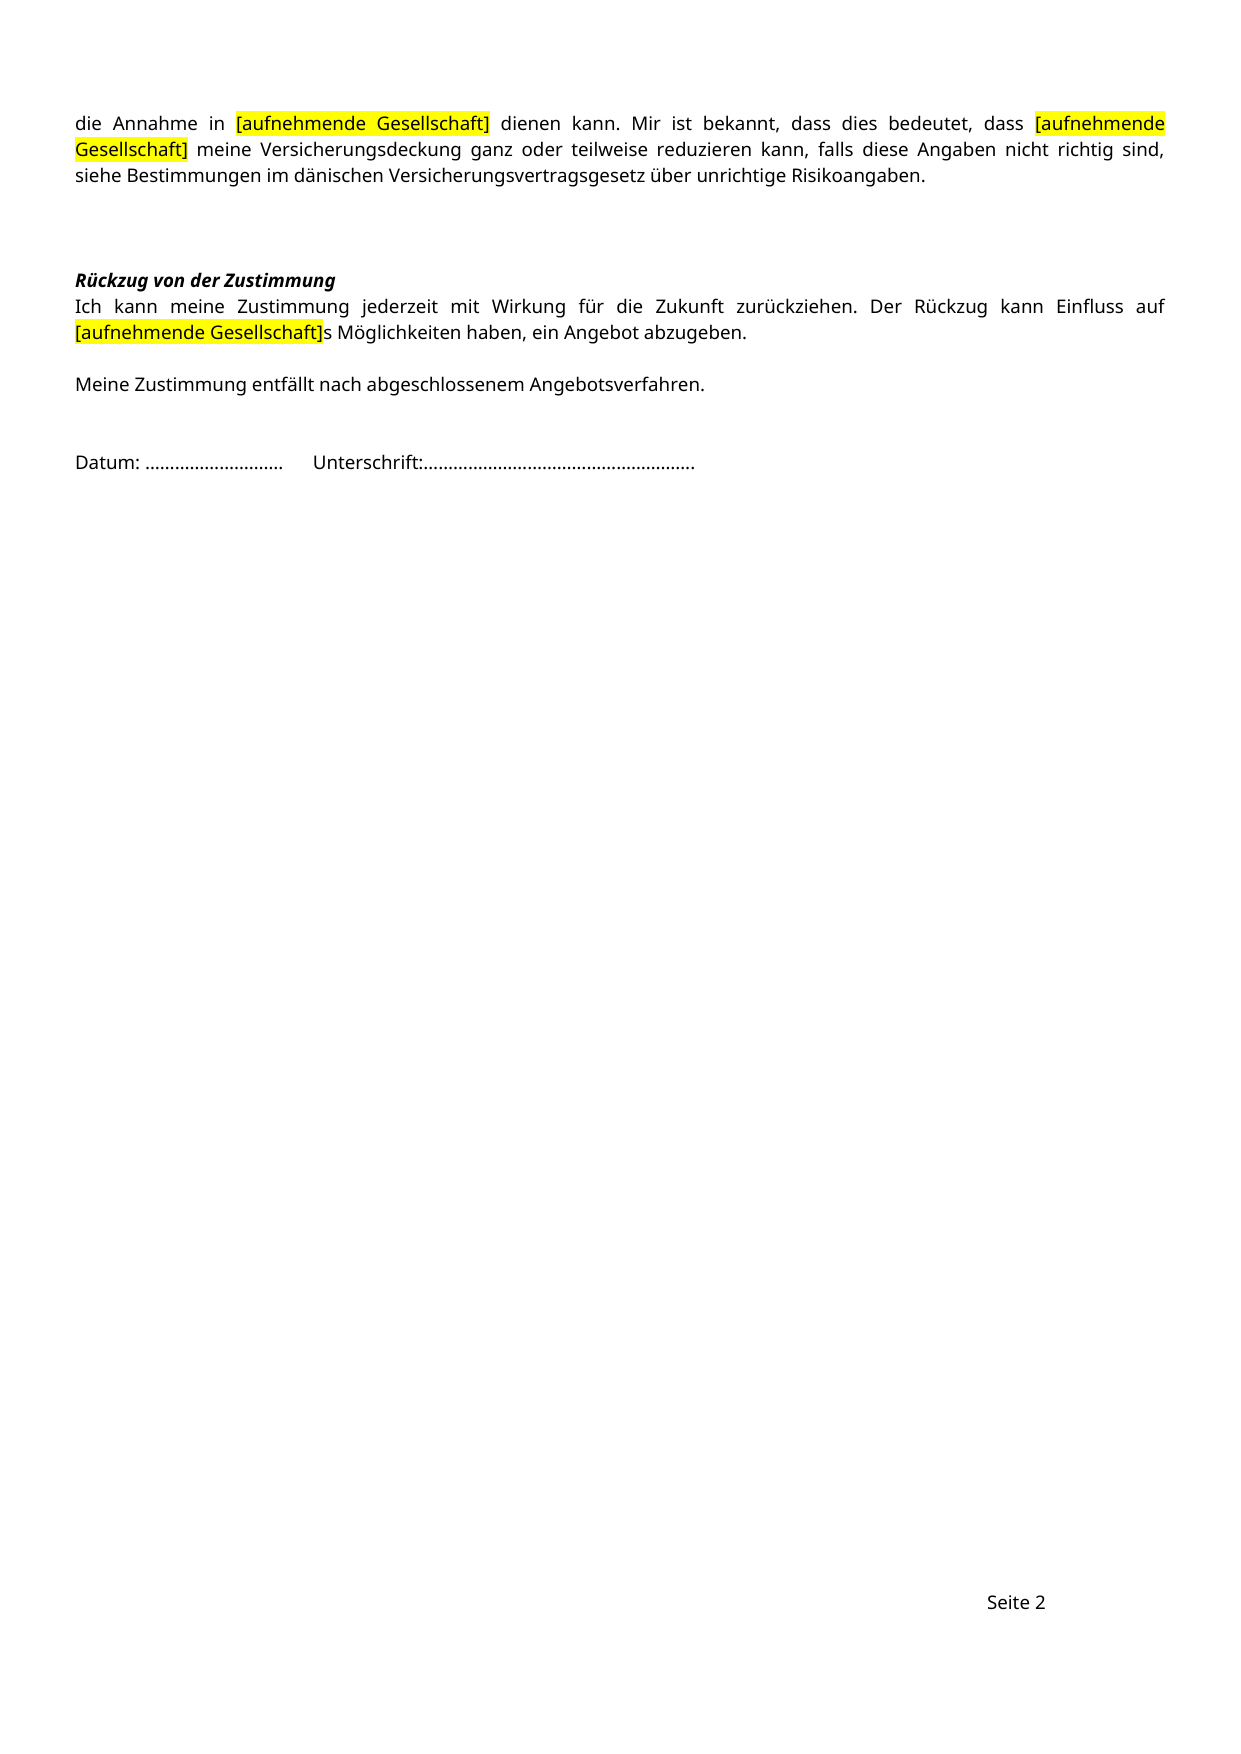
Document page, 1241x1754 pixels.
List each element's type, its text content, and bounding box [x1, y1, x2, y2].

text Meine Zustimmung entfällt nach abgeschlossenem Angebotsverfahren. [75, 371, 1165, 397]
text Ich kann meine Zustimmung jederzeit mit Wirkung für die Zukunft zurückziehen. Der Rückzug kann Einfluss auf [aufnehmende Gesellschaft]s Möglichkeiten haben, ein Angebot abzugeben. [75, 292, 1165, 344]
text Datum: ………………………. Unterschrift:………………………………………………. [75, 449, 1165, 475]
text Rückzug von der Zustimmung [75, 266, 1165, 292]
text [75, 110, 1165, 188]
